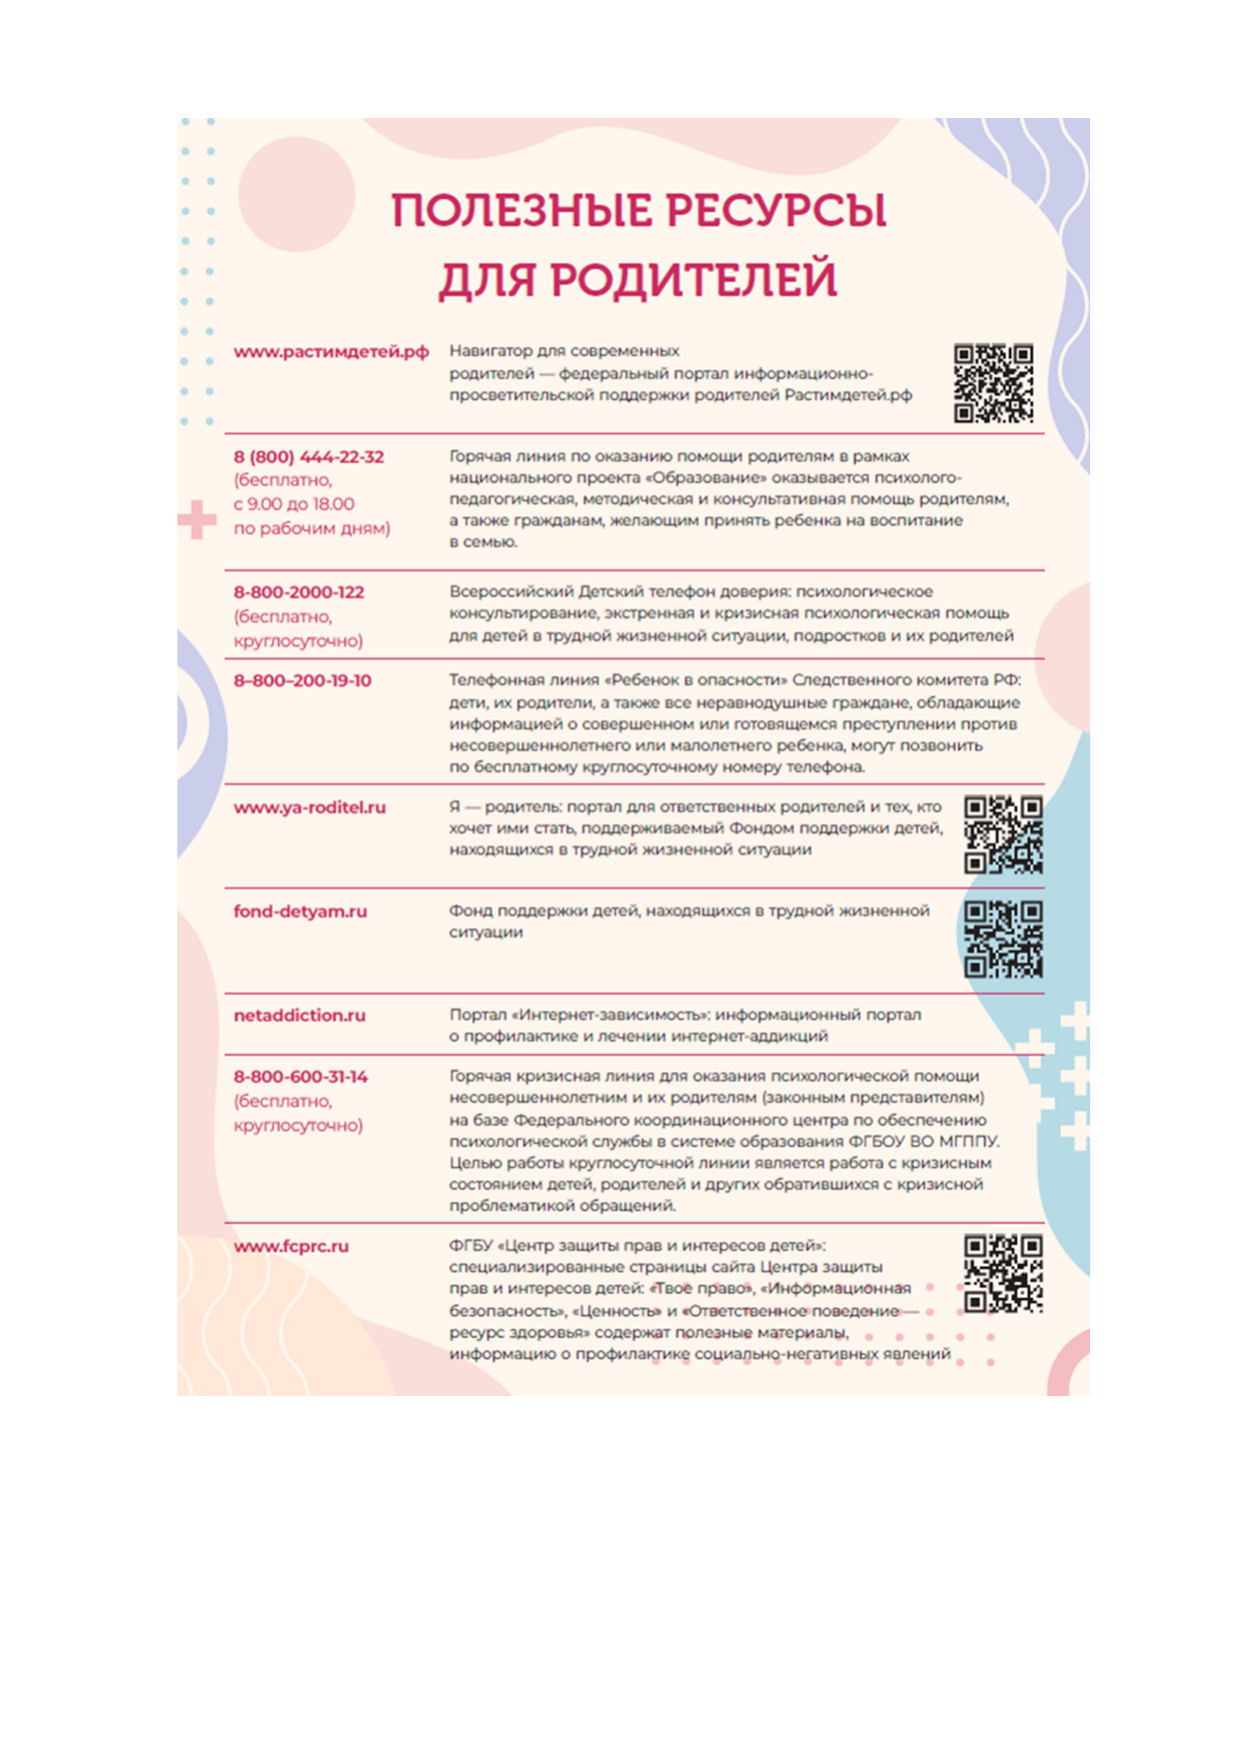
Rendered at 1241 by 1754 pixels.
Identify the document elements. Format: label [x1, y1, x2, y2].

picture [177, 118, 1091, 1396]
